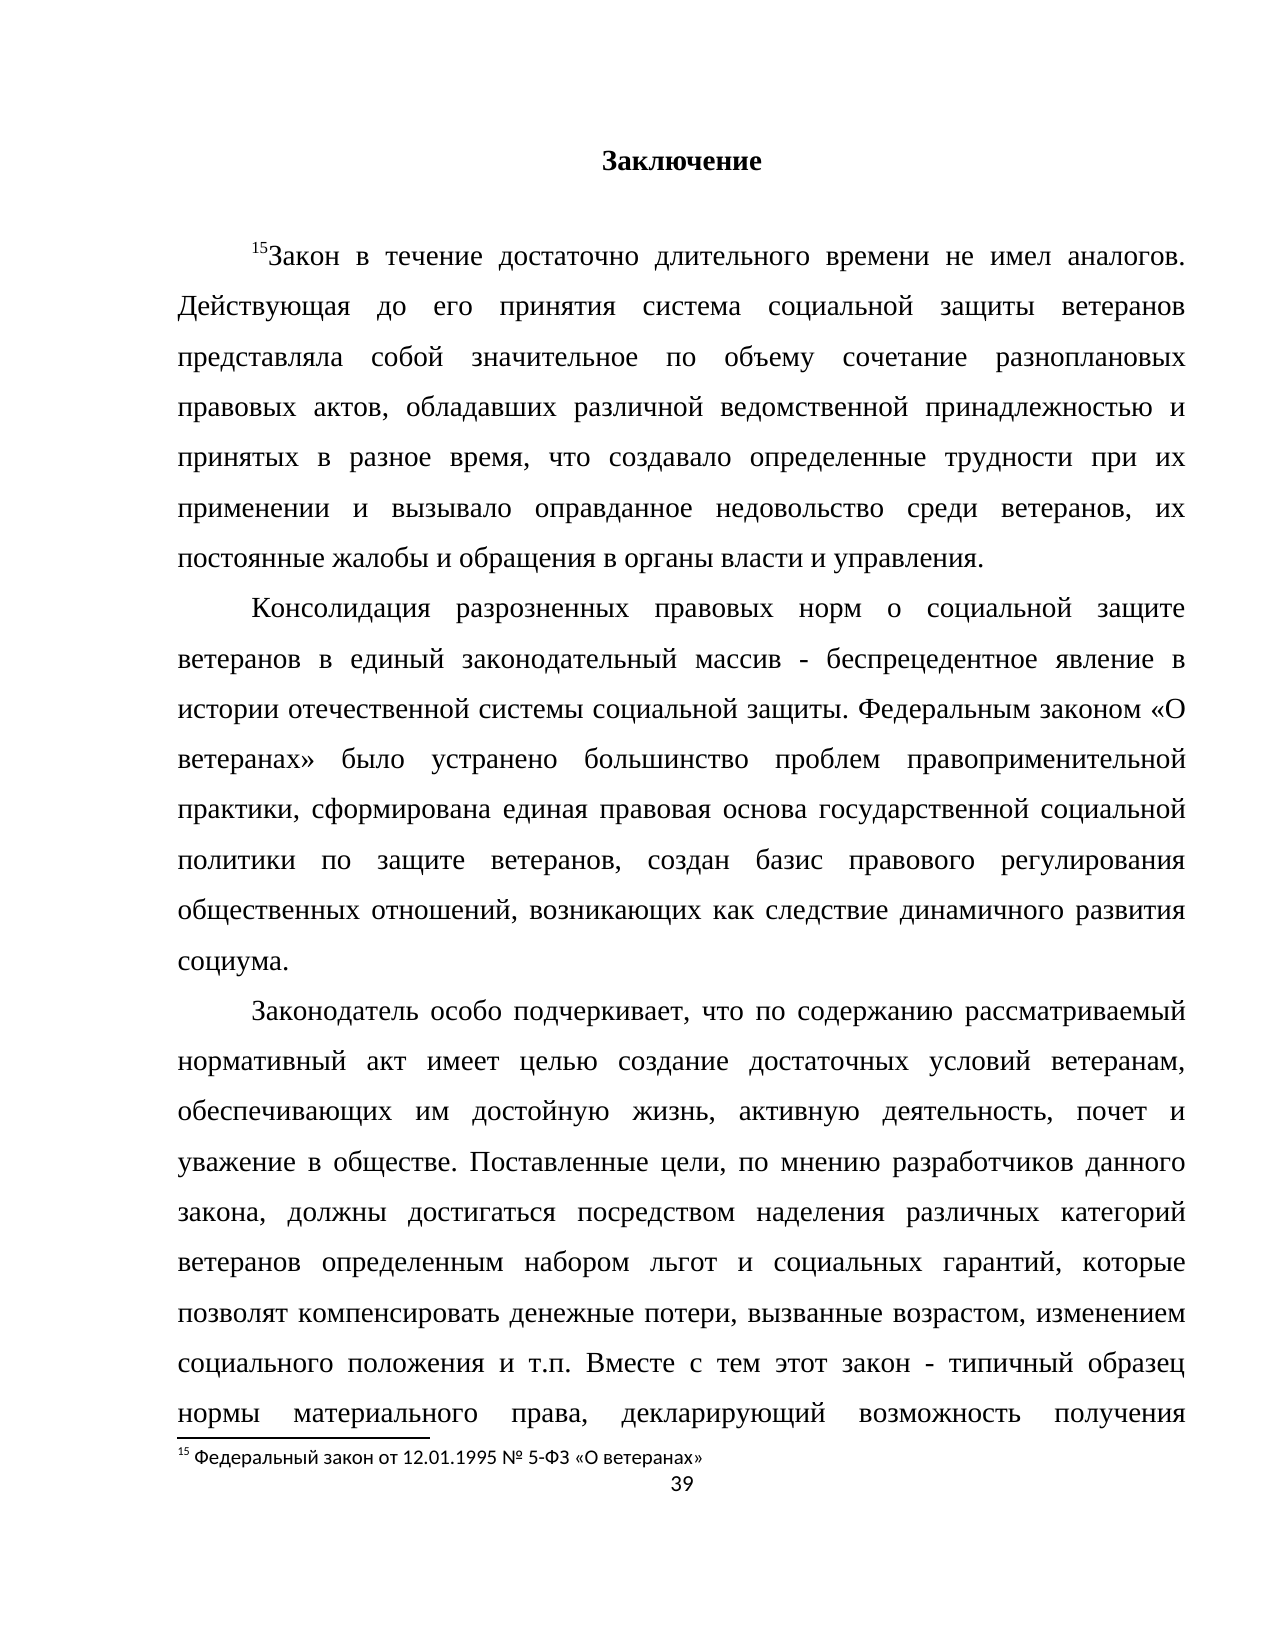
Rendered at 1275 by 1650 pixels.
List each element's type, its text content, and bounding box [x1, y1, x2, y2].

subtitle Заключение [177, 143, 1186, 177]
text Закон в течение достаточно длительного времени не имел аналогов. Действующая до его принятия система социальной защиты ветеранов представляла собой значительное по объему сочетание разноплановых правовых актов, обладавших различной ведомственной принадлежностью и принятых в разное время, что создавало определенные трудности при их применении и вызывало оправданное недовольство среди ветеранов, их постоянные жалобы и обращения в органы власти и управления. [177, 238, 1186, 574]
text Консолидация разрозненных правовых норм о социальной защите ветеранов в единый законодательный массив - беспрецедентное явление в истории отечественной системы социальной защиты. Федеральным законом «О ветеранах» было устранено большинство проблем правоприменительной практики, сформирована единая правовая основа государственной социальной политики по защите ветеранов, создан базис правового регулирования общественных отношений, возникающих как следствие динамичного развития социума. [177, 590, 1186, 976]
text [177, 993, 1186, 1429]
